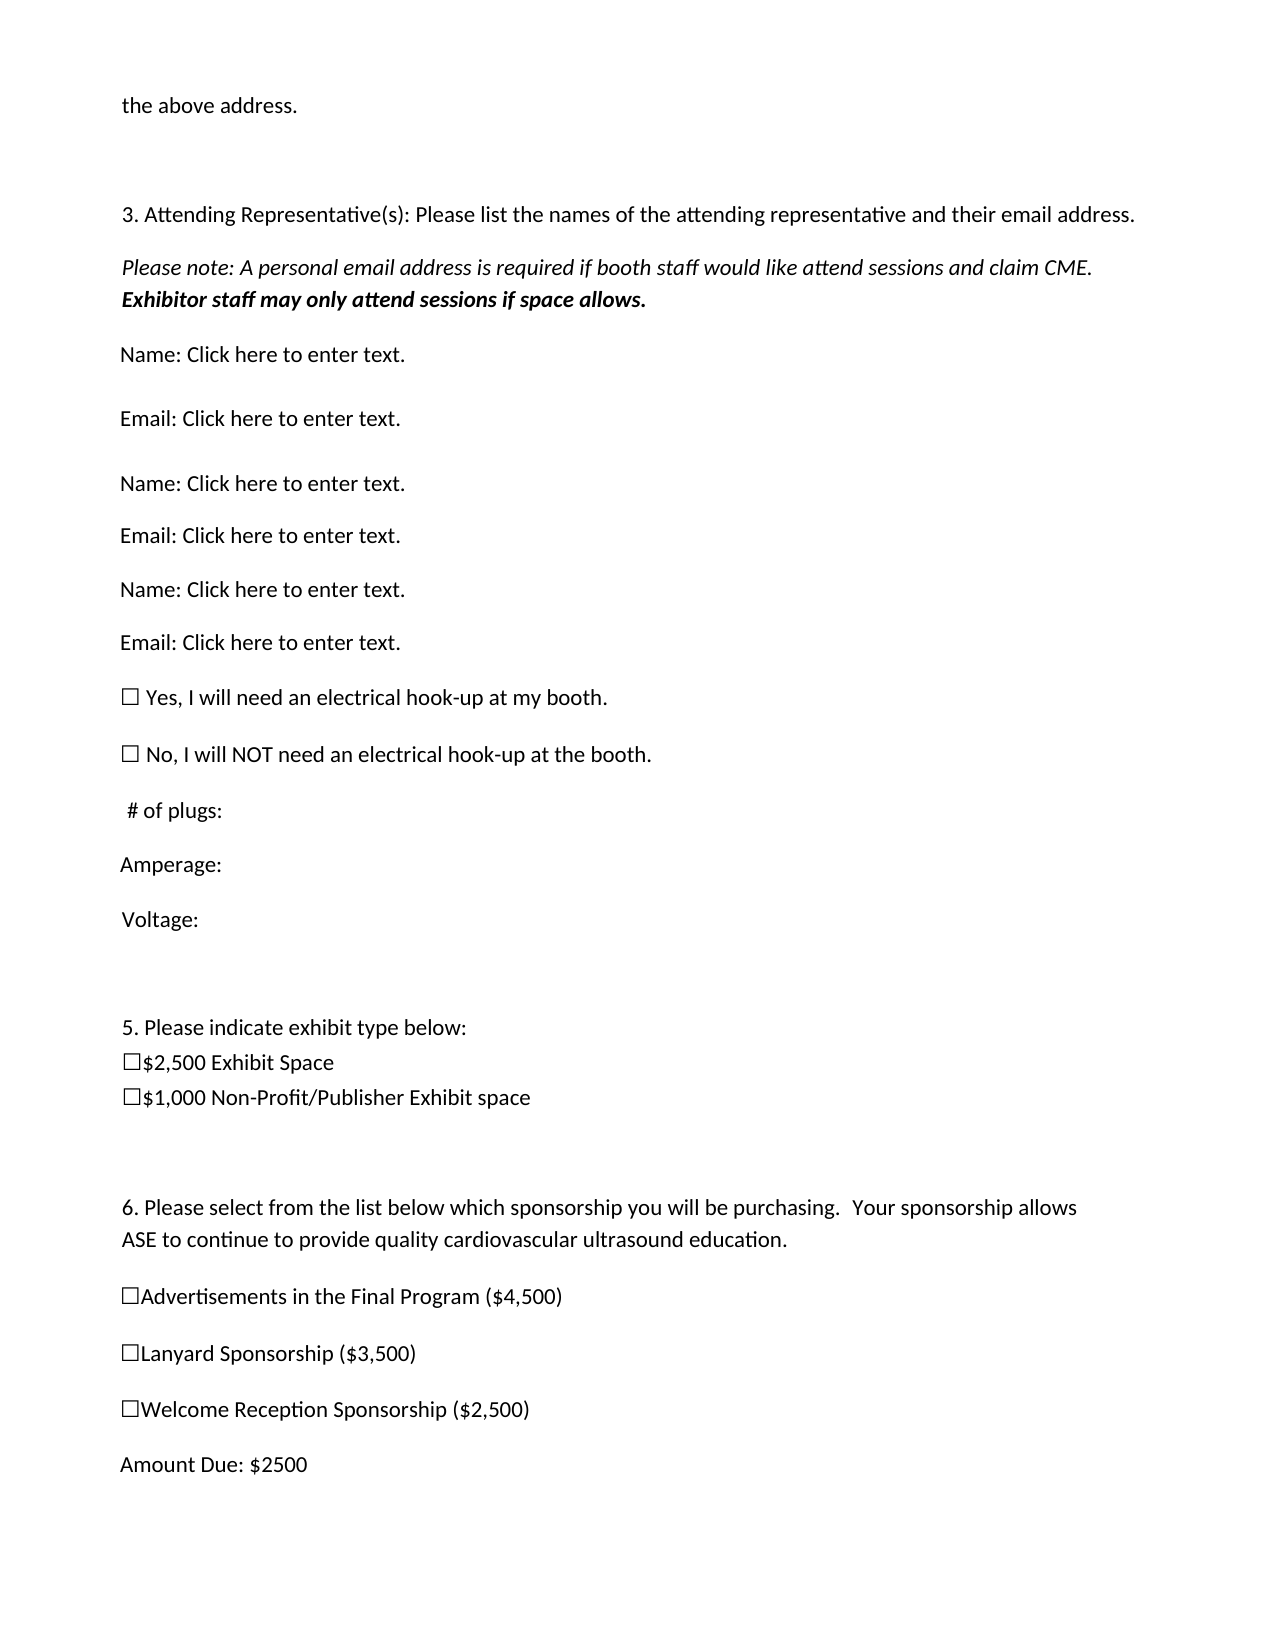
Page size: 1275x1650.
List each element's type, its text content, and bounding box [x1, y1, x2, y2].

table_header 6. Please select from the list below which sponsorship you will be purchasing. Your sponsorship allows ASE to continue to provide quality cardiovascular ultrasound education. [120, 1192, 1104, 1280]
text Name: [120, 575, 1155, 603]
table_header 5. Please indicate exhibit type below: $2,500 Exhibit Space $1,000 Non-Profit/Publisher Exhibit space [120, 1012, 561, 1139]
text Email: [120, 628, 1155, 656]
text Yes, I will need an electrical hook-up at my booth. [120, 681, 1155, 712]
text Advertisements in the Final Program ($4,500) [120, 1280, 1155, 1311]
table_header 3. Attending Representative(s): Please list the names of the attending representative and their email address. Please note: A personal email address is required if booth staff would like attend sessions and claim CME. Exhibitor staff may only attend sessions if space allows. [120, 199, 1155, 340]
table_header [120, 90, 1155, 146]
text Name: Email: Name: [120, 340, 1155, 497]
text Lanyard Sponsorship ($3,500) [120, 1336, 1155, 1368]
text Amount Due: $ [120, 1450, 1155, 1510]
text No, I will NOT need an electrical hook-up at the booth. [120, 737, 1155, 769]
table_header # of plugs: [120, 794, 518, 850]
text Amperage: [120, 850, 1155, 878]
table_header Voltage: [120, 903, 547, 959]
text Welcome Reception Sponsorship ($2,500) [120, 1393, 1155, 1424]
text Email: [120, 522, 1155, 550]
